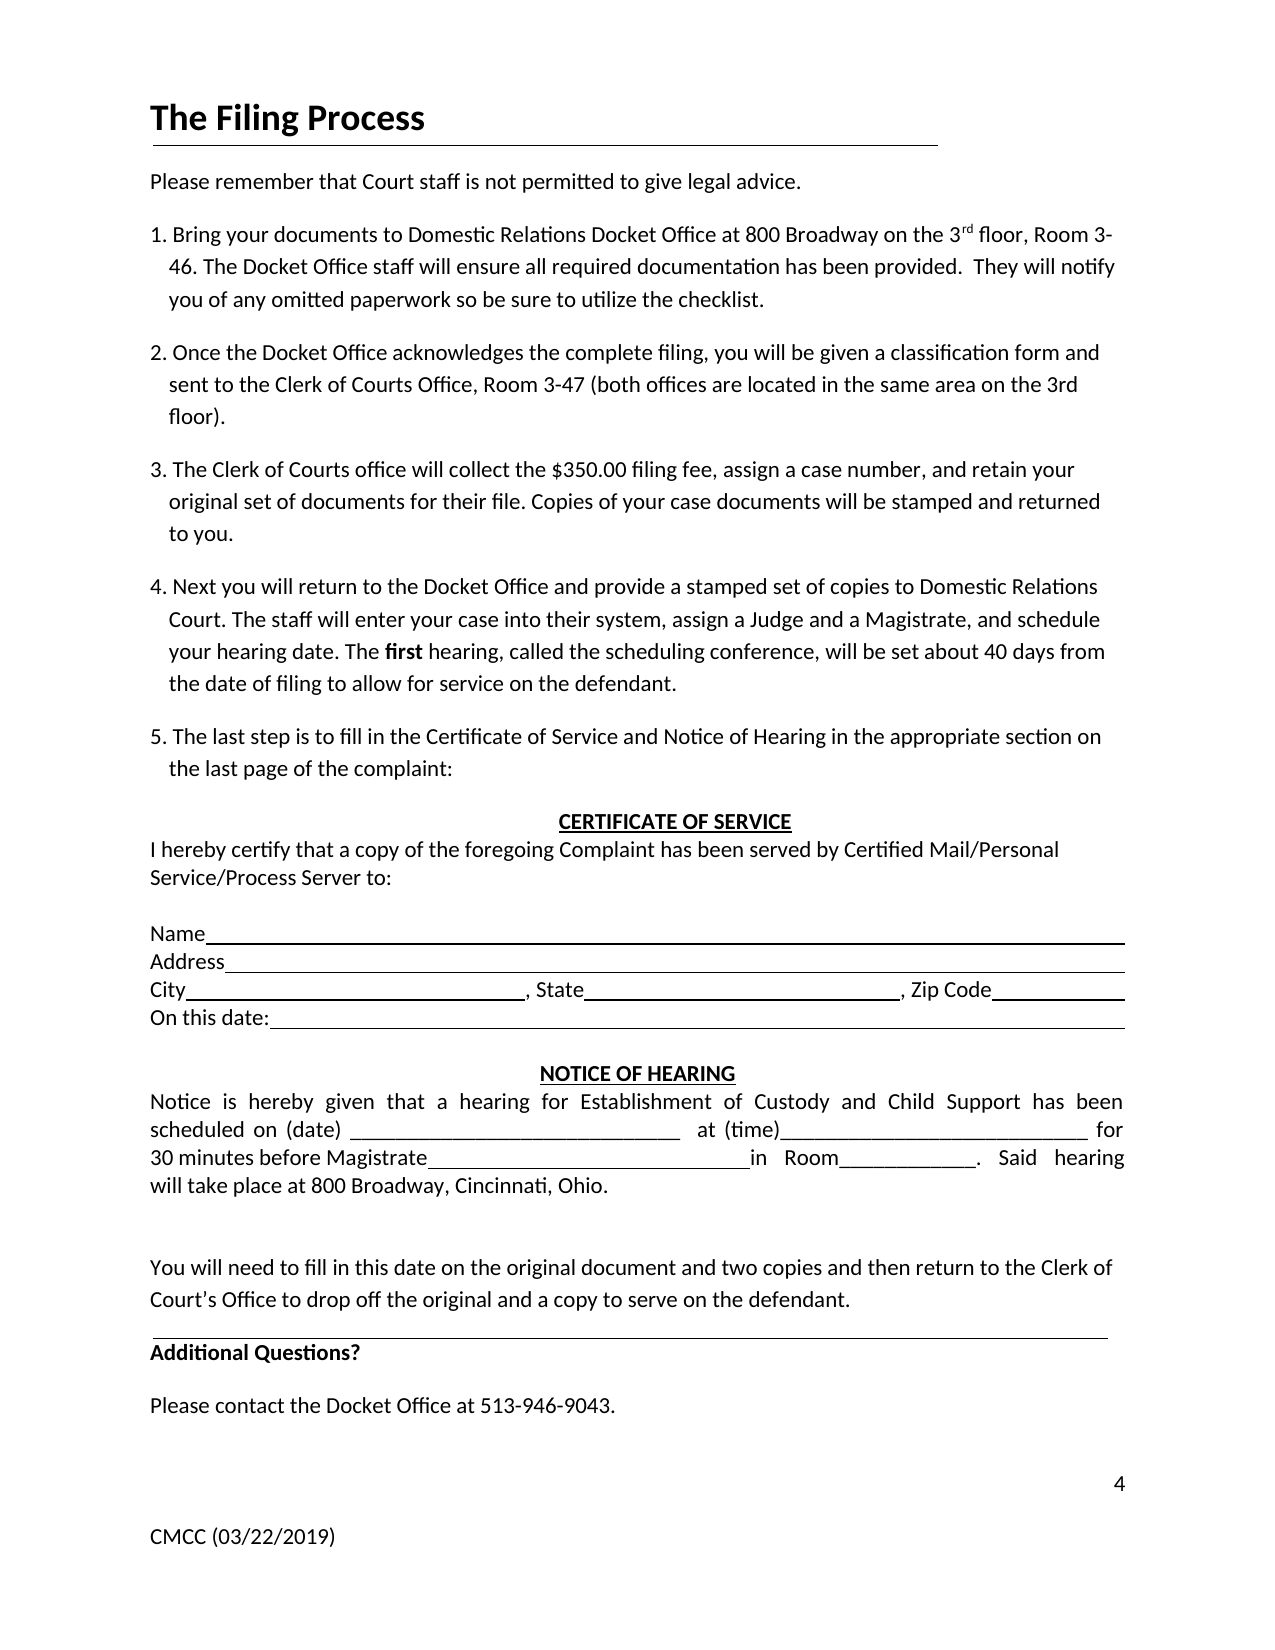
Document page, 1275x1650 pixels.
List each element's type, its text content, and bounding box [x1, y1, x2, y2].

text 5. The last step is to fill in the Certificate of Service and Notice of Hearing in the appropriate section on the last page of the complaint: [150, 722, 1125, 782]
text 3. The Clerk of Courts office will collect the $350.00 filing fee, assign a case number, and retain your original set of documents for their file. Copies of your case documents will be stamped and returned to you. [150, 455, 1125, 547]
text On this date: [150, 1003, 1125, 1031]
text I hereby certify that a copy of the foregoing Complaint has been served by Certified Mail/Personal Service/Process Server to: [150, 835, 1125, 891]
text City , State , Zip Code [150, 975, 1125, 1003]
text CERTIFICATE OF SERVICE [150, 807, 1125, 835]
text 4. Next you will return to the Docket Office and provide a stamped set of copies to Domestic Relations Court. The staff will enter your case into their system, assign a Judge and a Magistrate, and schedule your hearing date. The first hearing, called the scheduling conference, will be set about 40 days from the date of filing to allow for service on the defendant. [150, 572, 1125, 697]
text 1. Bring your documents to Domestic Relations Docket Office at 800 Broadway on the 3rd floor, Room 3-46. The Docket Office staff will ensure all required documentation has been provided. They will notify you of any omitted paperwork so be sure to utilize the checklist. [150, 220, 1125, 313]
text Address [150, 947, 1125, 975]
text You will need to fill in this date on the original document and two copies and then return to the Clerk of Court’s Office to drop off the original and a copy to serve on the defendant. [150, 1253, 1125, 1313]
text Additional Questions? [150, 1338, 1125, 1366]
text Please contact the Docket Office at 513-946-9043. [150, 1391, 1125, 1419]
text 2. Once the Docket Office acknowledges the complete filing, you will be given a classification form and sent to the Clerk of Courts Office, Room 3-47 (both offices are located in the same area on the 3rd floor). [150, 338, 1125, 430]
text Name [150, 919, 1125, 947]
text Please remember that Court staff is not permitted to give legal advice. [150, 167, 1125, 195]
text NOTICE OF HEARING [150, 1059, 1125, 1087]
text The Filing Process [150, 94, 1125, 139]
text Notice is hereby given that a hearing for Establishment of Custody and Child Support has been scheduled on (date) _____________________________ at (time)___________________________ for 30 minutes before Magistrate in Room____________. Said hearing will take place at 800 Broadway, Cincinnati, Ohio. [150, 1087, 1125, 1199]
